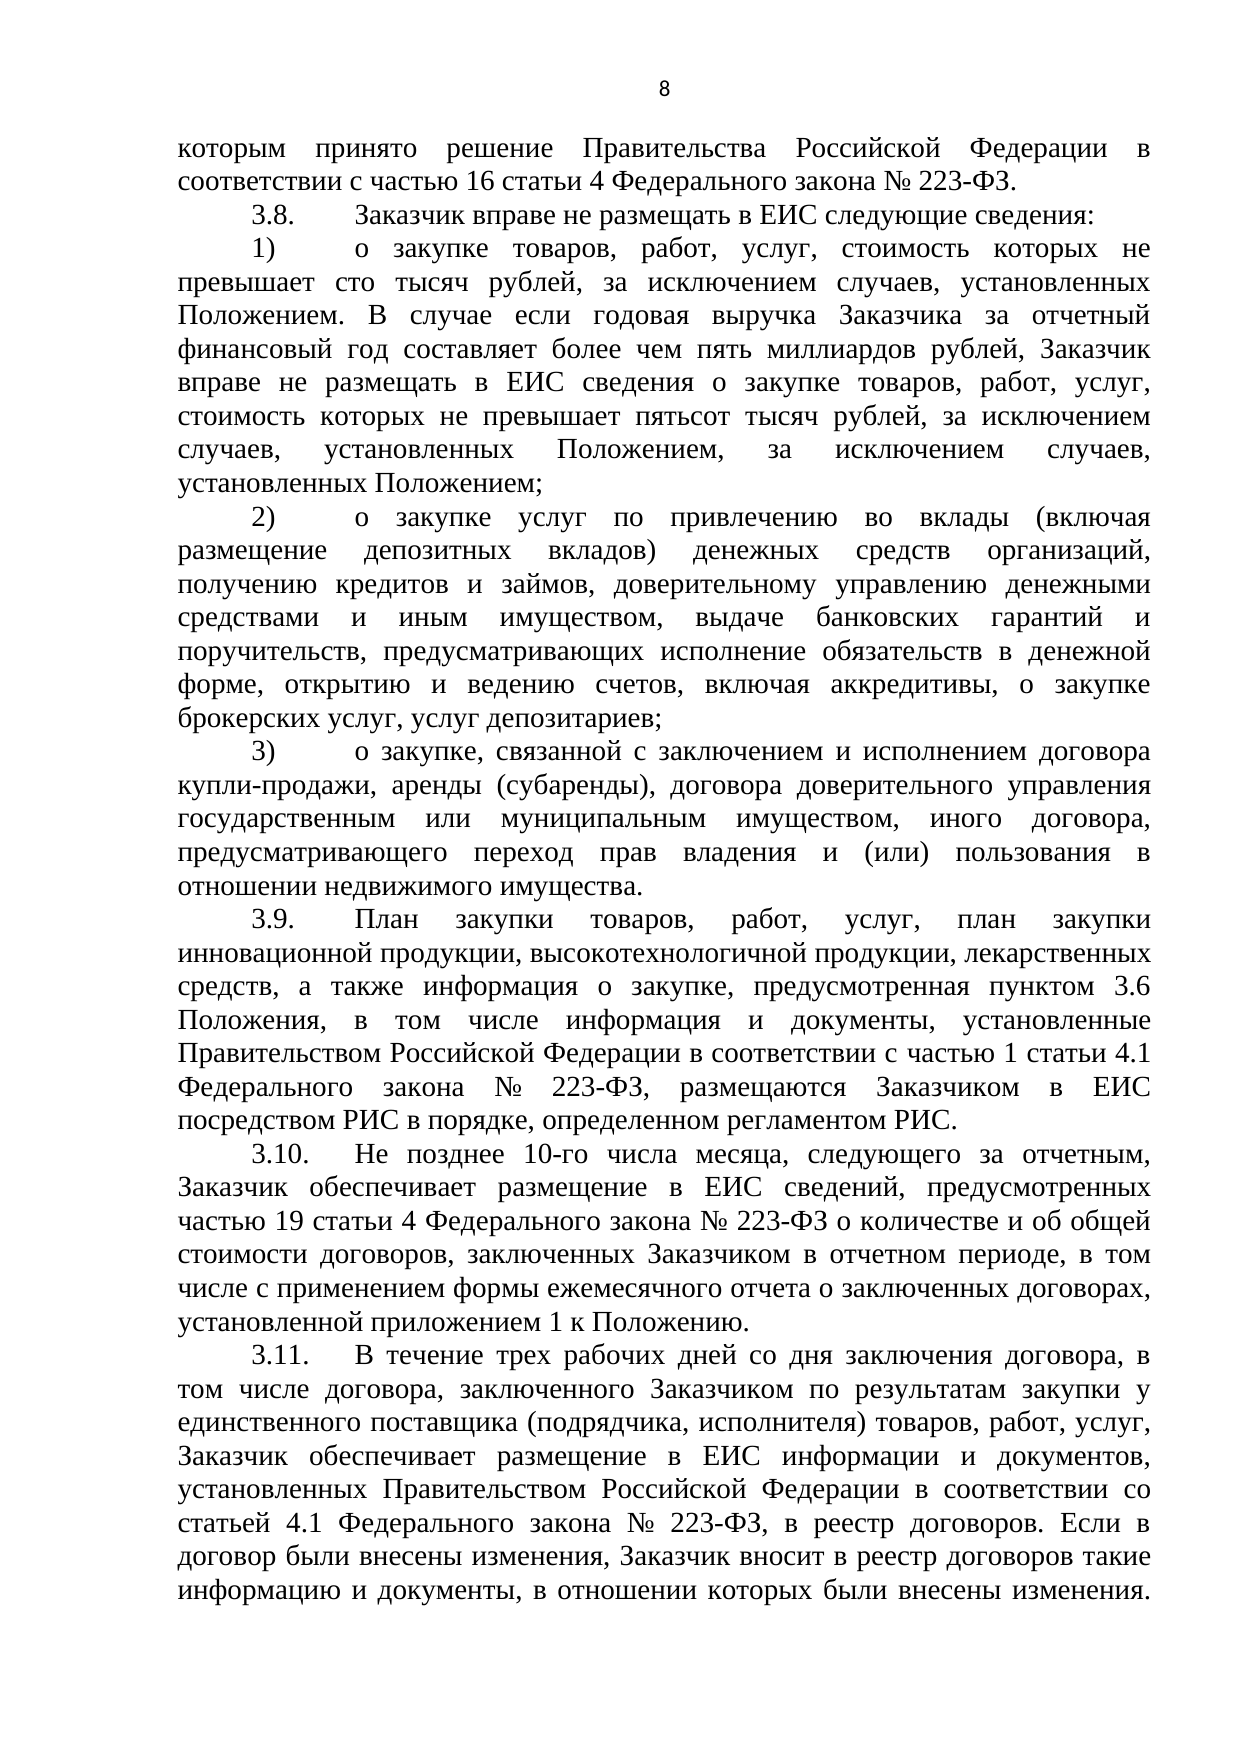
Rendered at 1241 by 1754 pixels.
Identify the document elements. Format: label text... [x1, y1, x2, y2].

list о закупке услуг по привлечению во вклады (включая размещение депозитных вкладов) денежных средств организаций, получению кредитов и займов, доверительному управлению денежными средствами и иным имуществом, выдаче банковских гарантий и поручительств, предусматривающих исполнение обязательств в денежной форме, открытию и ведению счетов, включая аккредитивы, о закупке брокерских услуг, услуг депозитариев; [177, 499, 1152, 733]
list о закупке, связанной с заключением и исполнением договора купли-продажи, аренды (субаренды), договора доверительного управления государственным или муниципальным имуществом, иного договора, предусматривающего переход прав владения и (или) пользования в отношении недвижимого имущества. [177, 733, 1152, 901]
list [177, 1337, 1152, 1606]
list План закупки товаров, работ, услуг, план закупки инновационной продукции, высокотехнологичной продукции, лекарственных средств, а также информация о закупке, предусмотренная пунктом 3.6 Положения, в том числе информация и документы, установленные Правительством Российской Федерации в соответствии с частью 1 статьи 4.1 Федерального закона № 223-ФЗ, размещаются Заказчиком в ЕИС посредством РИС в порядке, определенном регламентом РИС. [177, 901, 1152, 1136]
list Не позднее 10-го числа месяца, следующего за отчетным, Заказчик обеспечивает размещение в ЕИС сведений, предусмотренных частью 19 статьи 4 Федерального закона № 223-ФЗ о количестве и об общей стоимости договоров, заключенных Заказчиком в отчетном периоде, в том числе с применением формы ежемесячного отчета о заключенных договорах, установленной приложением 1 к Положению. [177, 1136, 1152, 1337]
list о закупке товаров, работ, услуг, стоимость которых не превышает сто тысяч рублей, за исключением случаев, установленных Положением. В случае если годовая выручка Заказчика за отчетный финансовый год составляет более чем пять миллиардов рублей, Заказчик вправе не размещать в ЕИС сведения о закупке товаров, работ, услуг, стоимость которых не превышает пятьсот тысяч рублей, за исключением случаев, установленных Положением, за исключением случаев, установленных Положением; [177, 230, 1152, 499]
list Заказчик вправе не размещать в ЕИС следующие сведения: [177, 197, 1152, 230]
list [177, 130, 1152, 197]
